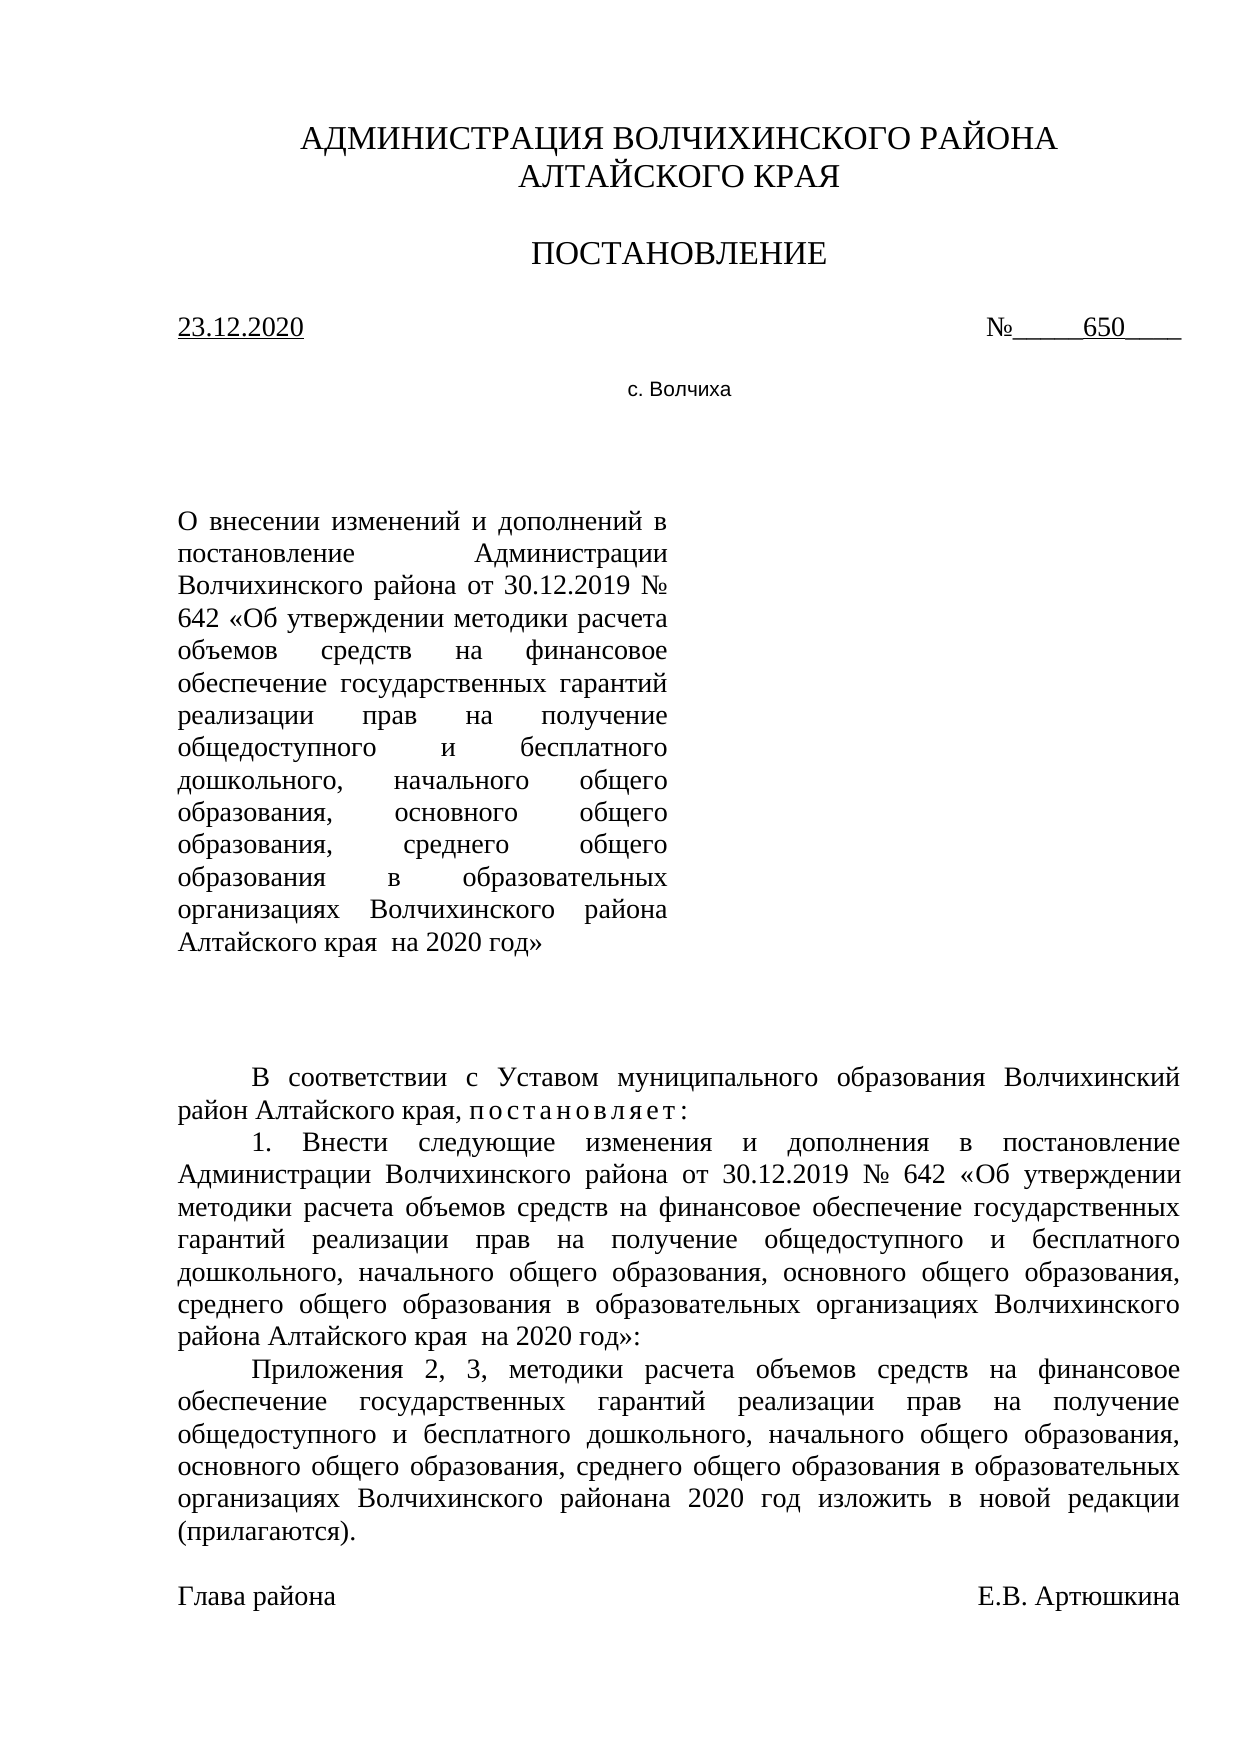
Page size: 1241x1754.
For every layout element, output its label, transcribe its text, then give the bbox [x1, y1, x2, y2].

text с. Волчиха [177, 377, 1181, 401]
text 1. Внести следующие изменения и дополнения в постановление Администрации Волчихинского района от 30.12.2019 № 642 «Об утверждении методики расчета объемов средств на финансовое обеспечение государственных гарантий реализации прав на получение общедоступного и бесплатного дошкольного, начального общего образования, основного общего образования, среднего общего образования в образовательных организациях Волчихинского района Алтайского края на 2020 год»: [177, 1125, 1181, 1352]
table_header О внесении изменений и дополнений в постановление Администрации Волчихинского района от 30.12.2019 № 642 «Об утверждении методики расчета объемов средств на финансовое обеспечение государственных гарантий реализации прав на получение общедоступного и бесплатного дошкольного, начального общего образования, основного общего образования, среднего общего образования в образовательных организациях Волчихинского района Алтайского края на 2020 год» [166, 504, 679, 957]
text АДМИНИСТРАЦИЯ ВОЛЧИХИНСКОГО РАЙОНА [177, 118, 1181, 156]
text В соответствии с Уставом муниципального образования Волчихинский район Алтайского края, постановляет: [177, 1060, 1181, 1125]
text ПОСТАНОВЛЕНИЕ [177, 233, 1181, 271]
text АЛТАЙСКОГО КРАЯ [177, 156, 1181, 195]
table_header №_____650____ [679, 310, 1192, 342]
table_header 23.12.2020 [166, 310, 679, 342]
text Глава района Е.В. Артюшкина [177, 1579, 1181, 1611]
text Приложения 2, 3, методики расчета объемов средств на финансовое обеспечение государственных гарантий реализации прав на получение общедоступного и бесплатного дошкольного, начального общего образования, основного общего образования, среднего общего образования в образовательных организациях Волчихинского районана 2020 год изложить в новой редакции (прилагаются). [177, 1352, 1181, 1546]
